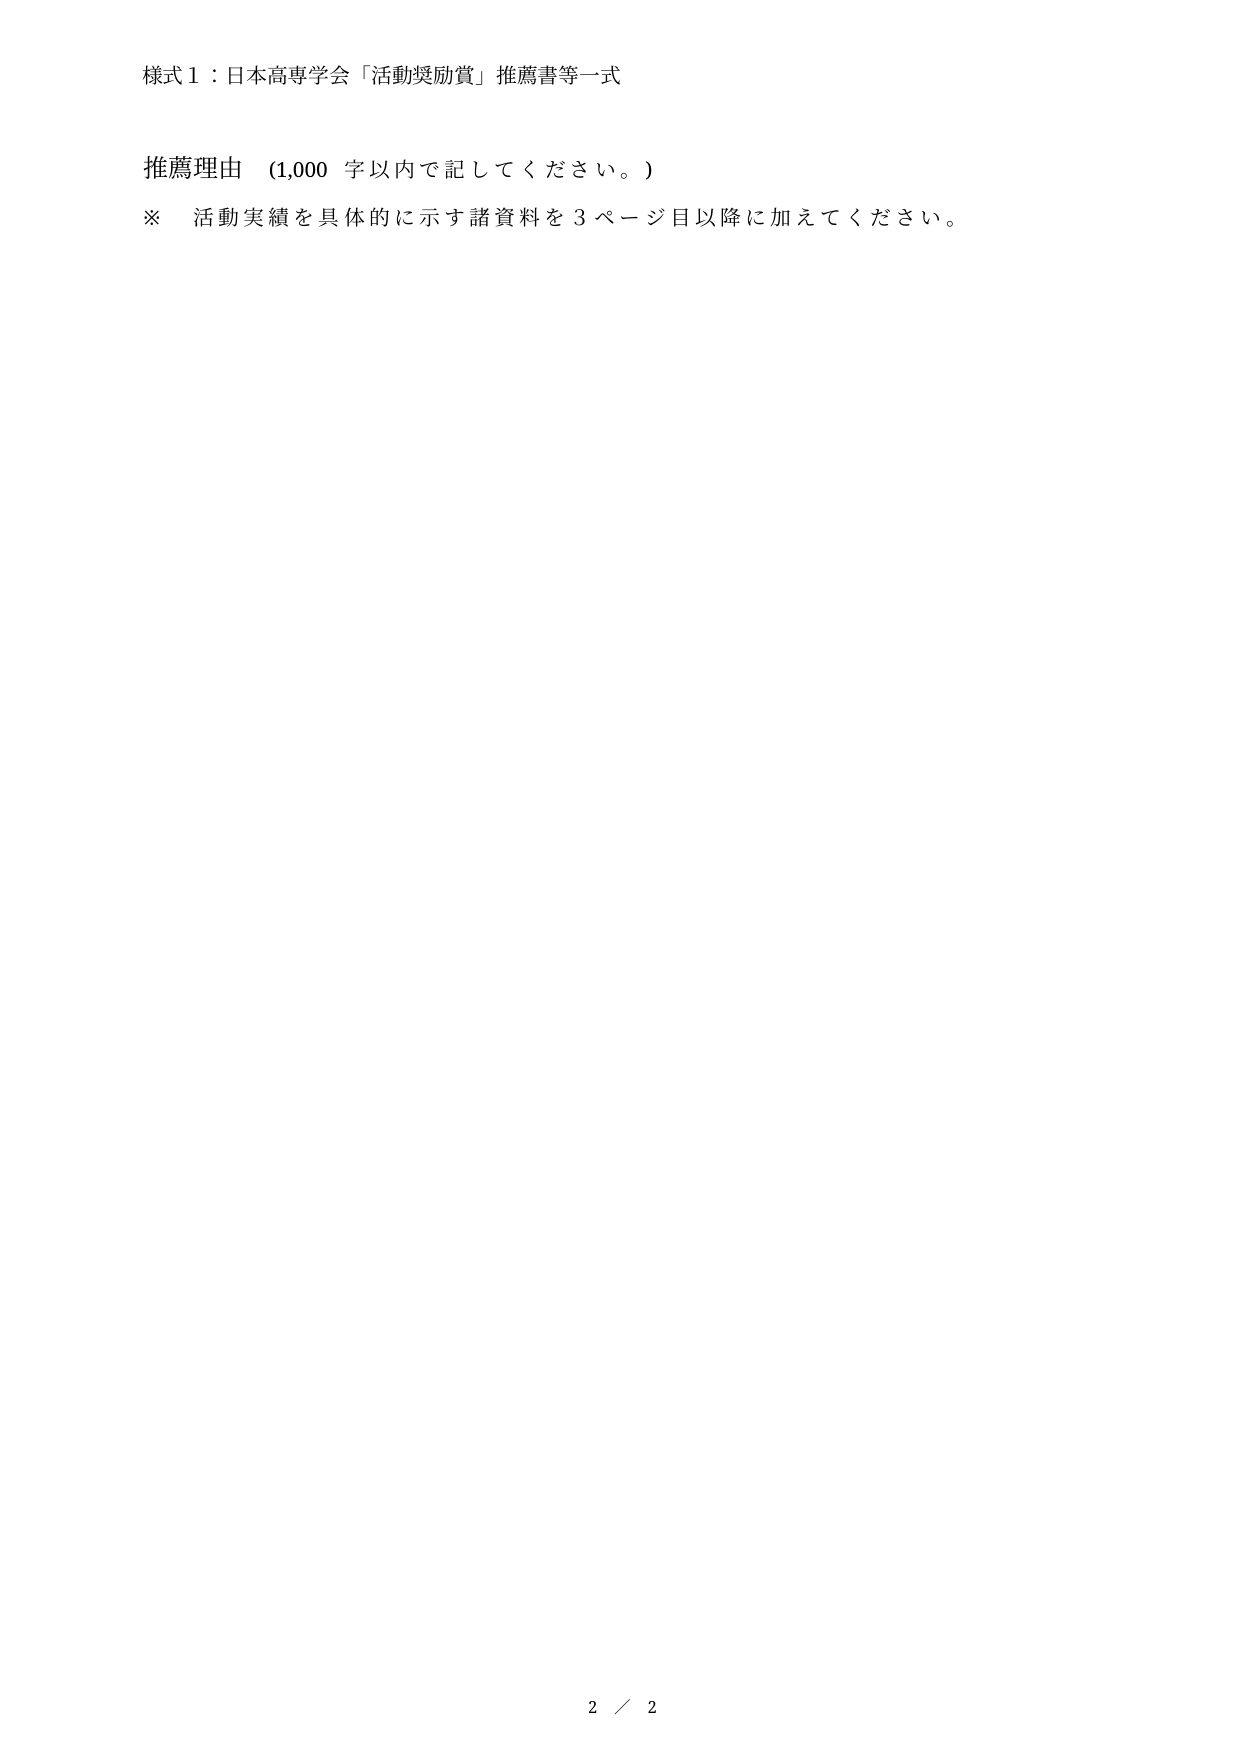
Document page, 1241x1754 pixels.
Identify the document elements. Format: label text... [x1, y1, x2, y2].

list 活動実績を具体的に示す諸資料を３ページ目以降に加えてください。 [143, 192, 1097, 241]
text 推薦理由 (1,000字以内で記してください。) [143, 143, 1097, 192]
